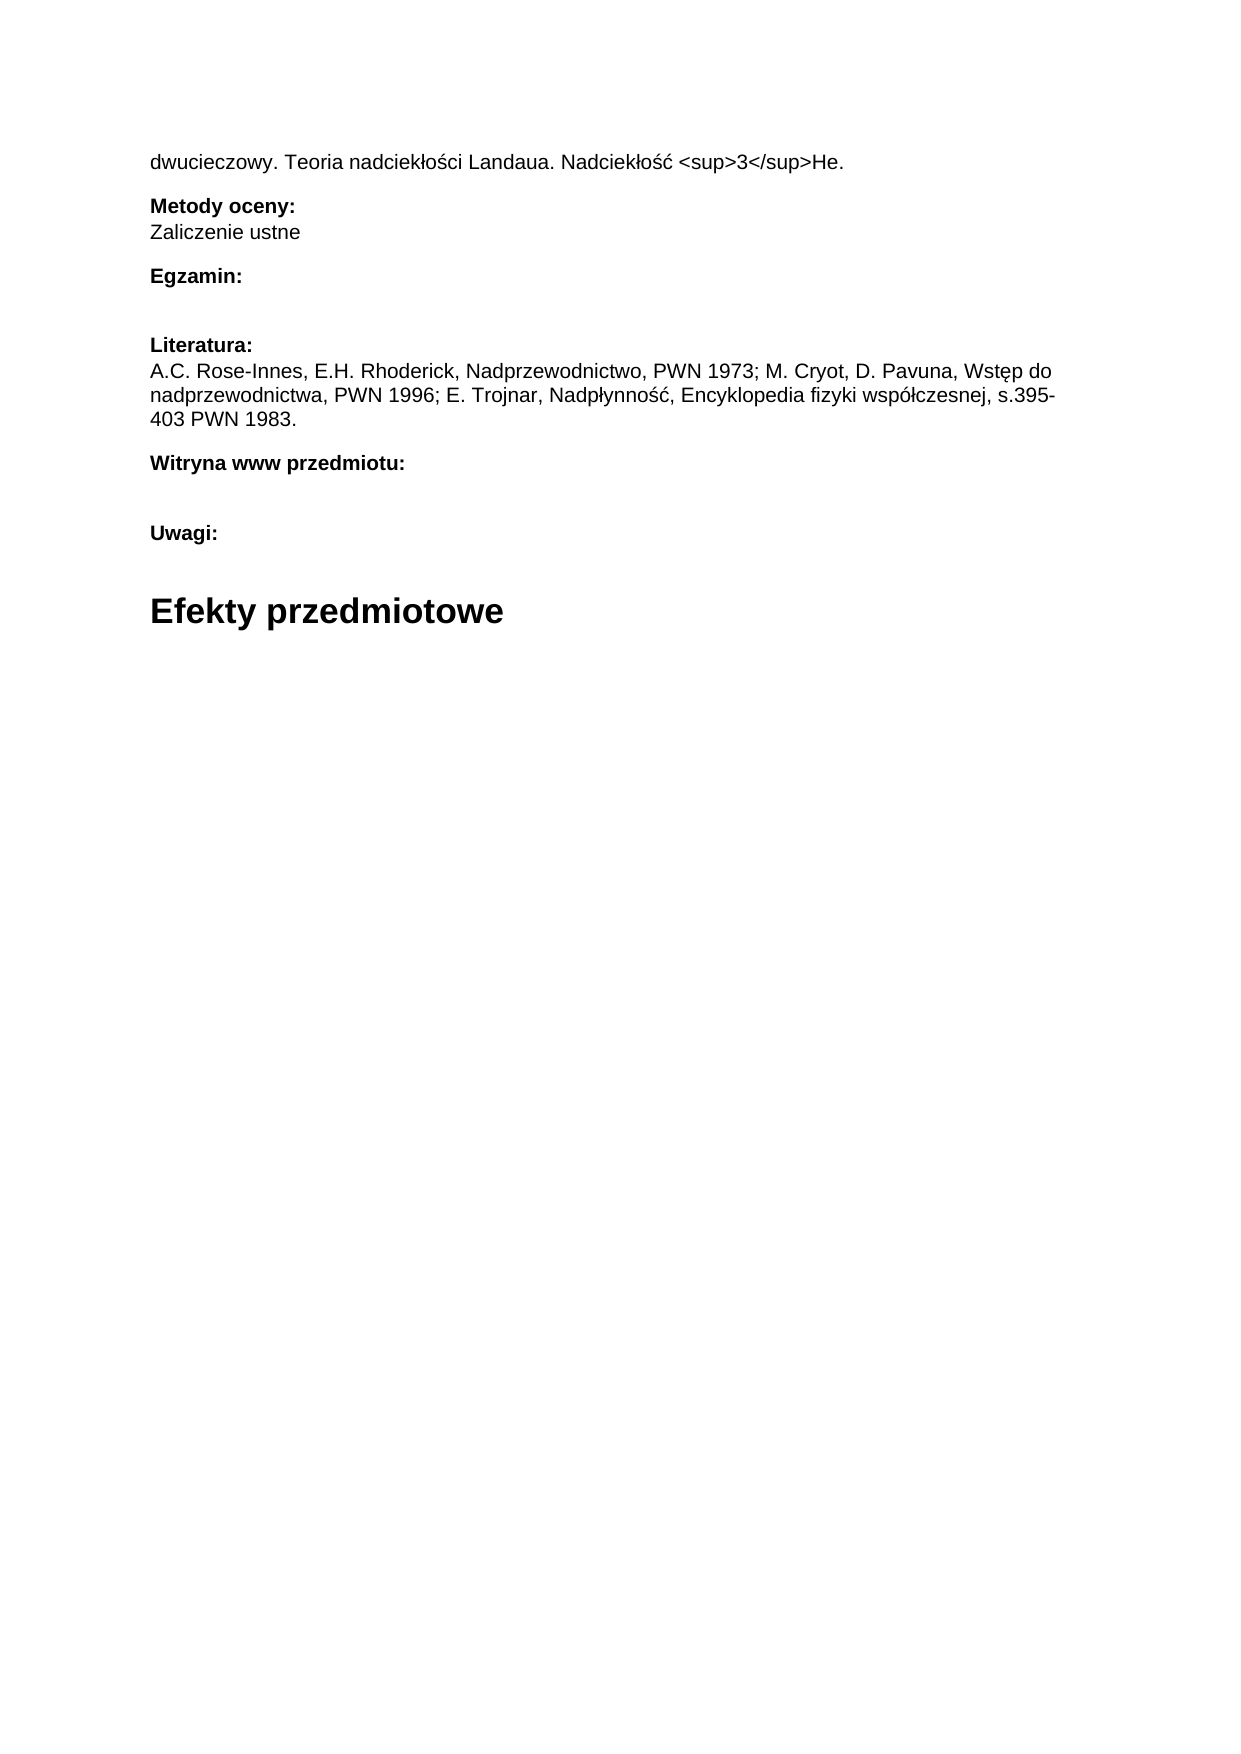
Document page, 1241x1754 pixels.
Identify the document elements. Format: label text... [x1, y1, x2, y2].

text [150, 150, 1090, 174]
subtitle Efekty przedmiotowe [150, 591, 1090, 631]
text Witryna www przedmiotu: [150, 451, 1090, 475]
text Zaliczenie ustne [150, 220, 1090, 244]
text Uwagi: [150, 521, 1090, 545]
text Egzamin: [150, 263, 1090, 287]
text Literatura: [150, 333, 1090, 357]
text A.C. Rose-Innes, E.H. Rhoderick, Nadprzewodnictwo, PWN 1973; M. Cryot, D. Pavuna, Wstęp do nadprzewodnictwa, PWN 1996; E. Trojnar, Nadpłynność, Encyklopedia fizyki współczesnej, s.395-403 PWN 1983. [150, 359, 1090, 431]
text Metody oceny: [150, 194, 1090, 218]
